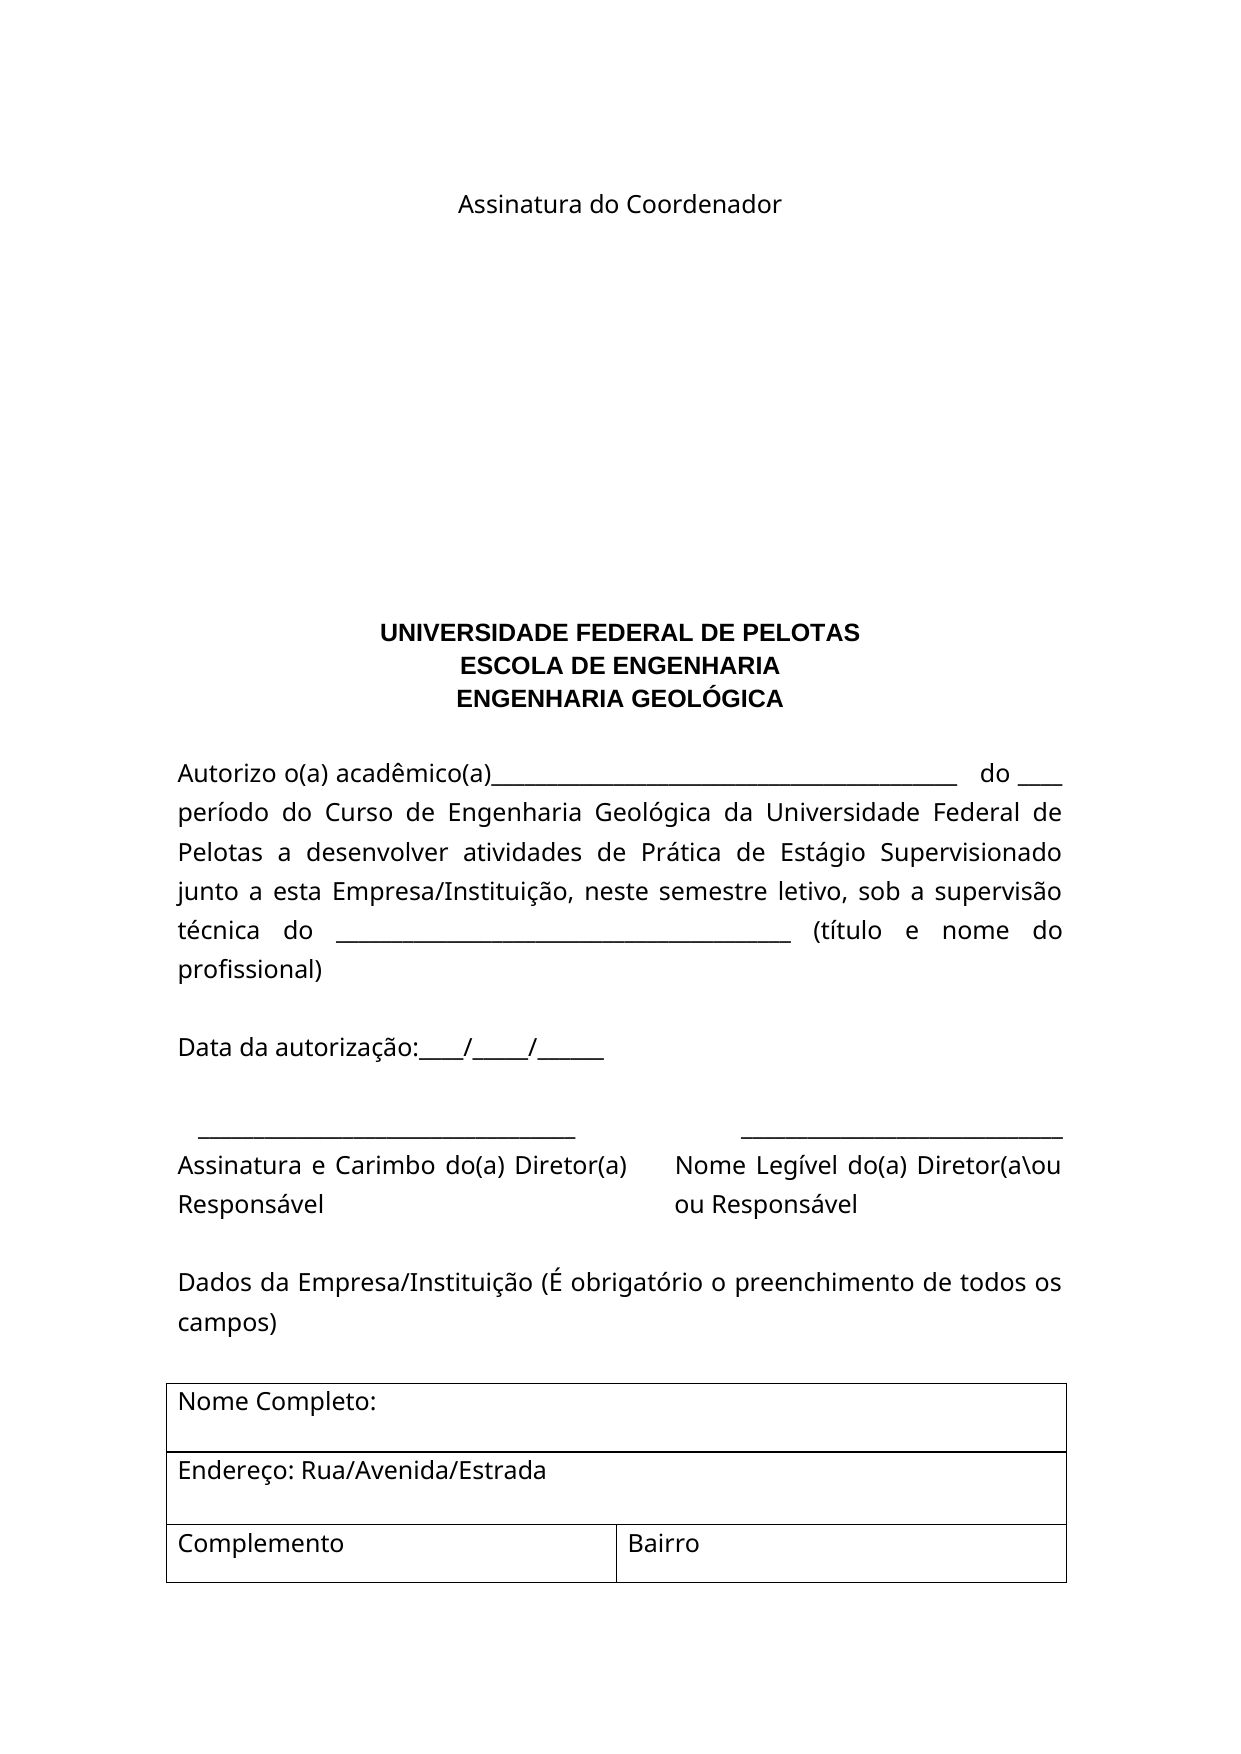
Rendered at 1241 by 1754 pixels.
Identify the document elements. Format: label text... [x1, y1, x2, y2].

text Dados da Empresa/Instituição (É obrigatório o preenchimento de todos os campos) [177, 1265, 1063, 1338]
table_cell Complemento [167, 1525, 616, 1582]
text __________________________________ _____________________________ Assinatura e Carimbo do(a) Diretor(a) Nome Legível do(a) Diretor(a\ou Responsável ou Responsável [177, 1108, 1063, 1221]
text Autorizo o(a) acadêmico(a)__________________________________________ do ____ período do Curso de Engenharia Geológica da Universidade Federal de Pelotas a desenvolver atividades de Prática de Estágio Supervisionado junto a esta Empresa/Instituição, neste semestre letivo, sob a supervisão técnica do _________________________________________ (título e nome do profissional) [177, 756, 1063, 986]
text ENGENHARIA GEOLÓGICA [177, 684, 1063, 712]
text UNIVERSIDADE FEDERAL DE PELOTAS [177, 618, 1063, 646]
text Assinatura do Coordenador [177, 187, 1063, 221]
table_header Nome Completo: [167, 1384, 1066, 1451]
table_cell Bairro [617, 1525, 1066, 1582]
text ESCOLA DE ENGENHARIA [177, 651, 1063, 679]
text Data da autorização:____/_____/______ [177, 1030, 1063, 1064]
table_cell Endereço: Rua/Avenida/Estrada [167, 1453, 1066, 1524]
